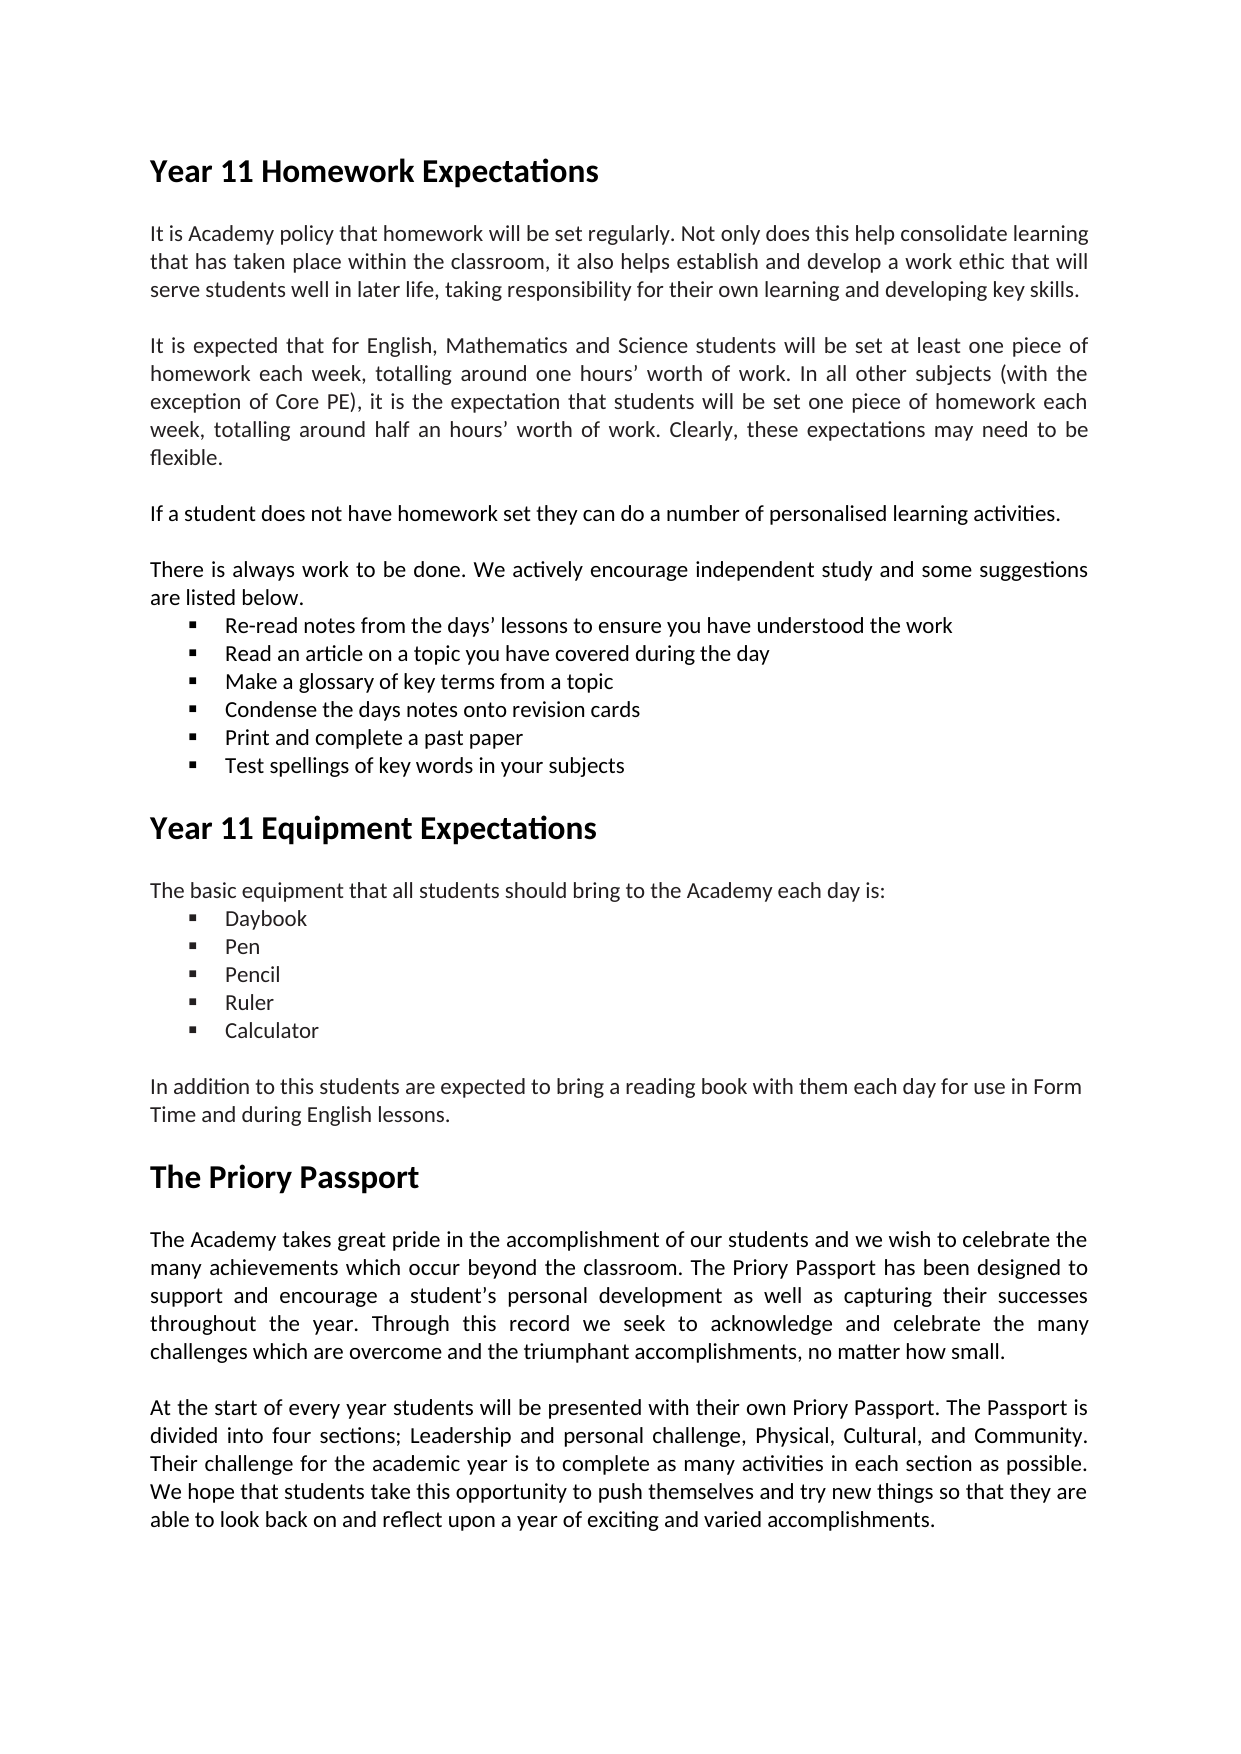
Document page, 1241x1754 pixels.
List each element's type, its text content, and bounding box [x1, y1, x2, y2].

text Year 11 Homework Expectations [150, 150, 1090, 191]
list Ruler [187, 988, 1090, 1016]
text At the start of every year students will be presented with their own Priory Passport. The Passport is divided into four sections; Leadership and personal challenge, Physical, Cultural, and Community. Their challenge for the academic year is to complete as many activities in each section as possible. We hope that students take this opportunity to push themselves and try new things so that they are able to look back on and reflect upon a year of exciting and varied accomplishments. [150, 1393, 1090, 1533]
text It is expected that for English, Mathematics and Science students will be set at least one piece of homework each week, totalling around one hours’ worth of work. In all other subjects (with the exception of Core PE), it is the expectation that students will be set one piece of homework each week, totalling around half an hours’ worth of work. Clearly, these expectations may need to be flexible. [150, 331, 1090, 471]
list Print and complete a past paper [187, 723, 1090, 751]
text Year 11 Equipment Expectations [150, 807, 1090, 848]
text The Priory Passport [150, 1156, 1090, 1197]
list Re-read notes from the days’ lessons to ensure you have understood the work [187, 611, 1090, 639]
text There is always work to be done. We actively encourage independent study and some suggestions are listed below. [150, 555, 1090, 611]
list Read an article on a topic you have covered during the day [187, 639, 1090, 667]
text If a student does not have homework set they can do a number of personalised learning activities. [150, 499, 1090, 527]
text In addition to this students are expected to bring a reading book with them each day for use in Form Time and during English lessons. [150, 1072, 1090, 1128]
text The Academy takes great pride in the accomplishment of our students and we wish to celebrate the many achievements which occur beyond the classroom. The Priory Passport has been designed to support and encourage a student’s personal development as well as capturing their successes throughout the year. Through this record we seek to acknowledge and celebrate the many challenges which are overcome and the triumphant accomplishments, no matter how small. [150, 1225, 1090, 1365]
list Test spellings of key words in your subjects [187, 751, 1090, 779]
text The basic equipment that all students should bring to the Academy each day is: [150, 876, 1090, 904]
list Daybook [187, 904, 1090, 932]
list Condense the days notes onto revision cards [187, 695, 1090, 723]
list Make a glossary of key terms from a topic [187, 667, 1090, 695]
list Pen [187, 932, 1090, 960]
text It is Academy policy that homework will be set regularly. Not only does this help consolidate learning that has taken place within the classroom, it also helps establish and develop a work ethic that will serve students well in later life, taking responsibility for their own learning and developing key skills. [150, 219, 1090, 303]
list Pencil [187, 960, 1090, 988]
list Calculator [187, 1016, 1090, 1044]
